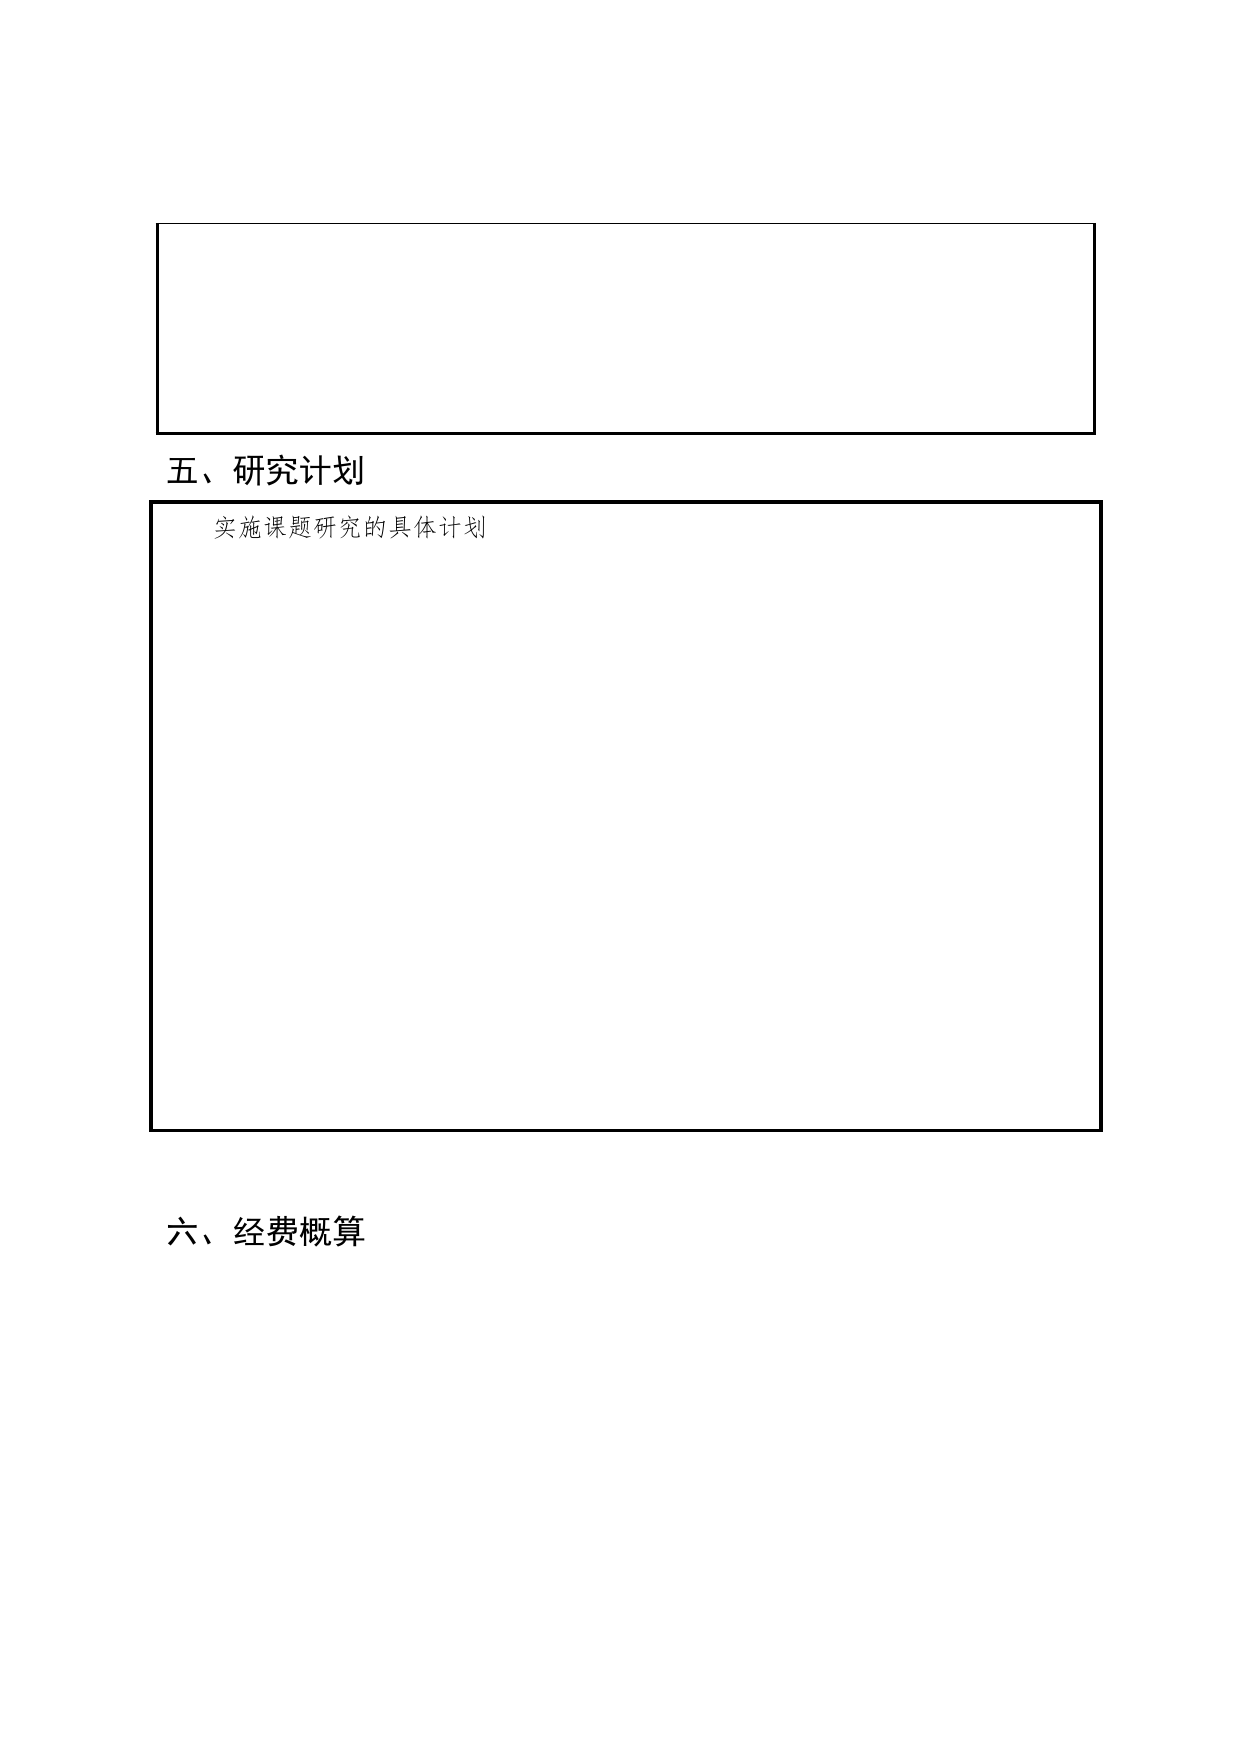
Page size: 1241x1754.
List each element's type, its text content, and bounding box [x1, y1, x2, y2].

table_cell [159, 224, 1093, 432]
text 六、经费概算 [165, 1197, 1087, 1262]
list 研究计划 [165, 435, 1087, 500]
table_header 实施课题研究的具体计划 [153, 504, 1099, 1128]
